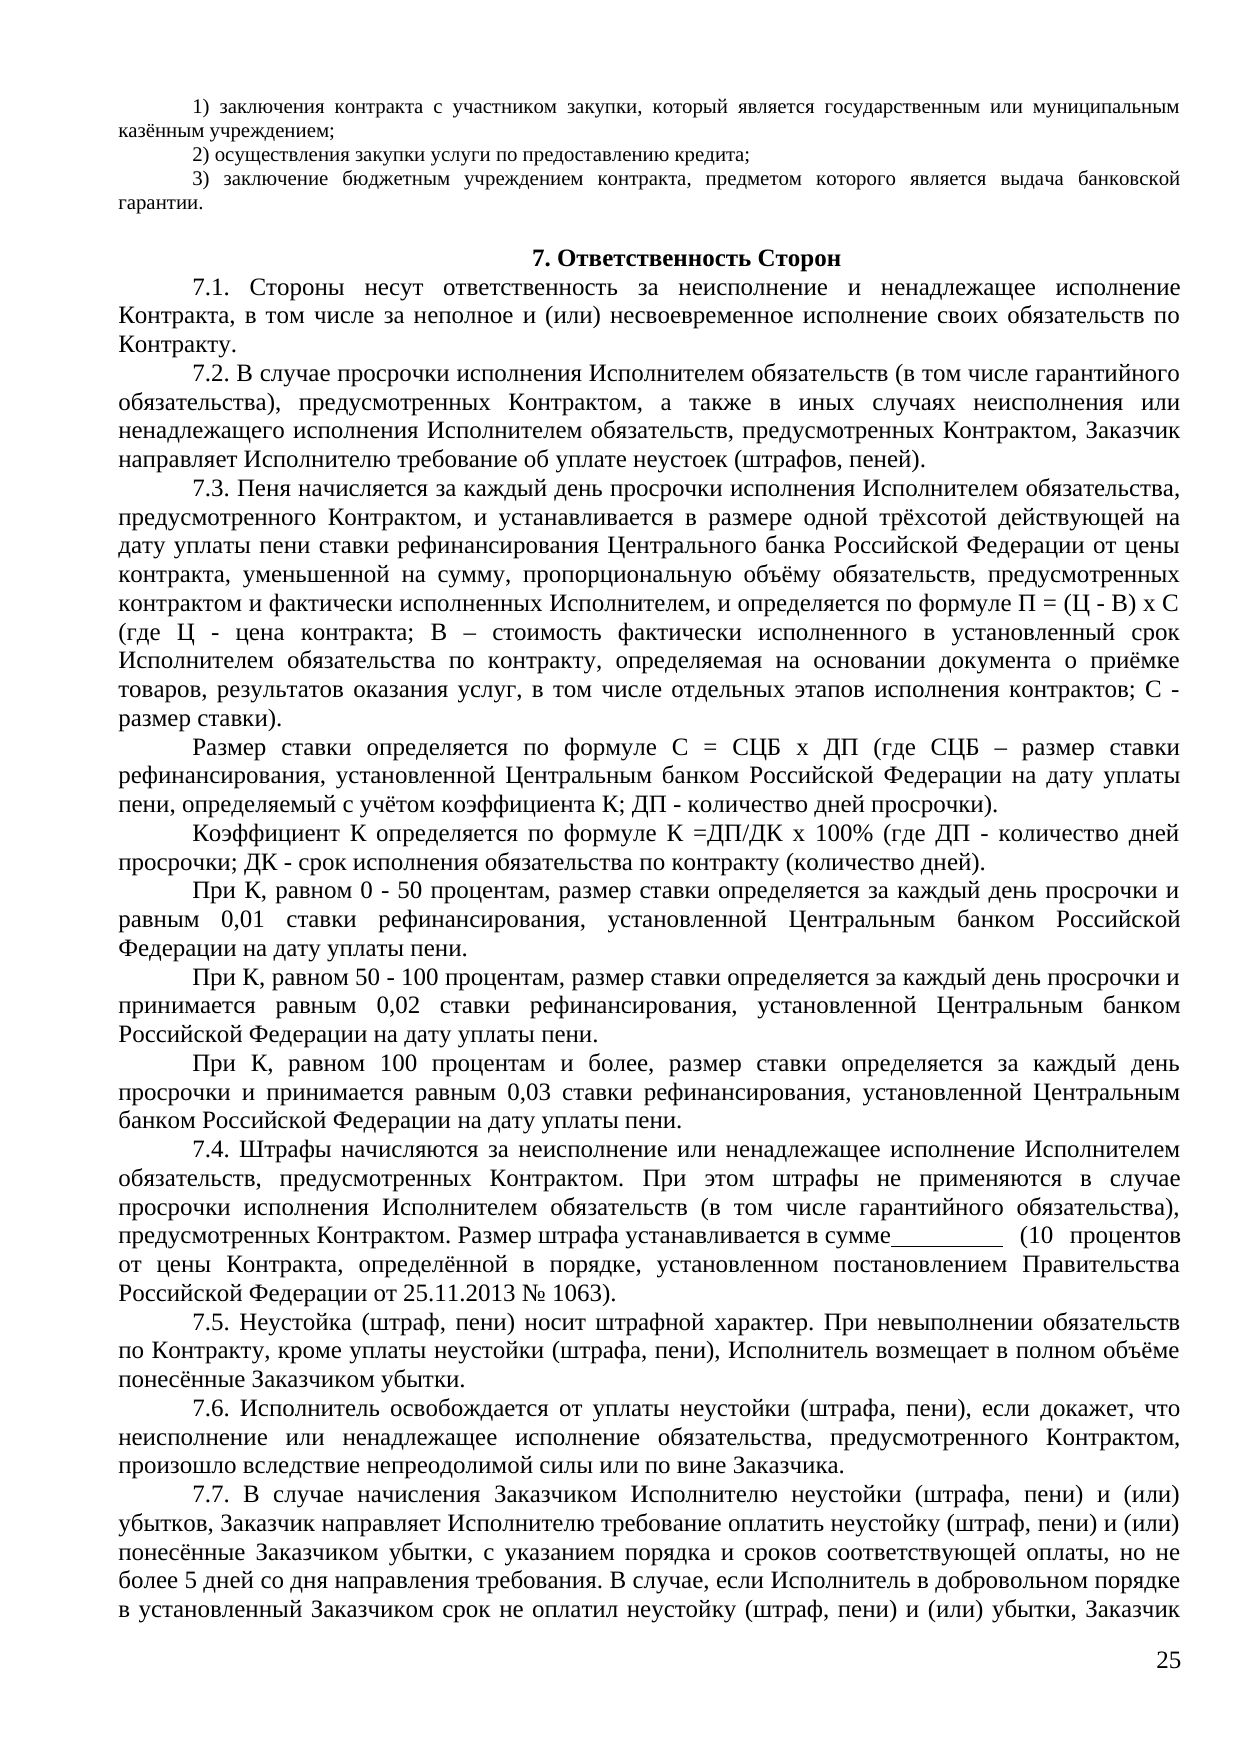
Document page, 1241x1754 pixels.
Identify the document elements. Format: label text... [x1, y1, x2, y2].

text 2) осуществления закупки услуги по предоставлению кредита; [118, 142, 1181, 166]
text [118, 1479, 1181, 1623]
text 7.6. Исполнитель освобождается от уплаты неустойки (штрафа, пени), если докажет, что неисполнение или ненадлежащее исполнение обязательства, предусмотренного Контрактом, произошло вследствие непреодолимой силы или по вине Заказчика. [118, 1393, 1181, 1479]
text 7. Ответственность Сторон [118, 243, 1181, 272]
text 7.5. Неустойка (штраф, пени) носит штрафной характер. При невыполнении обязательств по Контракту, кроме уплаты неустойки (штрафа, пени), Исполнитель возмещает в полном объёме понесённые Заказчиком убытки. [118, 1307, 1181, 1393]
text 7.2. В случае просрочки исполнения Исполнителем обязательств (в том числе гарантийного обязательства), предусмотренных Контрактом, а также в иных случаях неисполнения или ненадлежащего исполнения Исполнителем обязательств, предусмотренных Контрактом, Заказчик направляет Исполнителю требование об уплате неустоек (штрафов, пеней). [118, 358, 1181, 473]
text При К, равном 100 процентам и более, размер ставки определяется за каждый день просрочки и принимается равным 0,03 ставки рефинансирования, установленной Центральным банком Российской Федерации на дату уплаты пени. [118, 1048, 1181, 1134]
text При К, равном 0 - 50 процентам, размер ставки определяется за каждый день просрочки и равным 0,01 ставки рефинансирования, установленной Центральным банком Российской Федерации на дату уплаты пени. [118, 876, 1181, 962]
text 7.1. Стороны несут ответственность за неисполнение и ненадлежащее исполнение Контракта, в том числе за неполное и (или) несвоевременное исполнение своих обязательств по Контракту. [118, 272, 1181, 358]
text Коэффициент К определяется по формуле К =ДП/ДК х 100% (где ДП - количество дней просрочки; ДК - срок исполнения обязательства по контракту (количество дней). [118, 818, 1181, 876]
text 7.3. Пеня начисляется за каждый день просрочки исполнения Исполнителем обязательства, предусмотренного Контрактом, и устанавливается в размере одной трёхсотой действующей на дату уплаты пени ставки рефинансирования Центрального банка Российской Федерации от цены контракта, уменьшенной на сумму, пропорциональную объёму обязательств, предусмотренных контрактом и фактически исполненных Исполнителем, и определяется по формуле П = (Ц - В) x С (где Ц - цена контракта; В – стоимость фактически исполненного в установленный срок Исполнителем обязательства по контракту, определяемая на основании документа о приёмке товаров, результатов оказания услуг, в том числе отдельных этапов исполнения контрактов; С - размер ставки). [118, 473, 1181, 732]
text 1) заключения контракта с участником закупки, который является государственным или муниципальным казённым учреждением; [118, 94, 1181, 142]
text 3) заключение бюджетным учреждением контракта, предметом которого является выдача банковской гарантии. [118, 166, 1181, 214]
text 7.4. Штрафы начисляются за неисполнение или ненадлежащее исполнение Исполнителем обязательств, предусмотренных Контрактом. При этом штрафы не применяются в случае просрочки исполнения Исполнителем обязательств (в том числе гарантийного обязательства), предусмотренных Контрактом. Размер штрафа устанавливается в сумме (10 процентов от цены Контракта, определённой в порядке, установленном постановлением Правительства Российской Федерации от 25.11.2013 № 1063). [118, 1134, 1181, 1307]
text Размер ставки определяется по формуле С = СЦБ х ДП (где СЦБ – размер ставки рефинансирования, установленной Центральным банком Российской Федерации на дату уплаты пени, определяемый с учётом коэффициента К; ДП - количество дней просрочки). [118, 732, 1181, 818]
text При К, равном 50 - 100 процентам, размер ставки определяется за каждый день просрочки и принимается равным 0,02 ставки рефинансирования, установленной Центральным банком Российской Федерации на дату уплаты пени. [118, 962, 1181, 1048]
